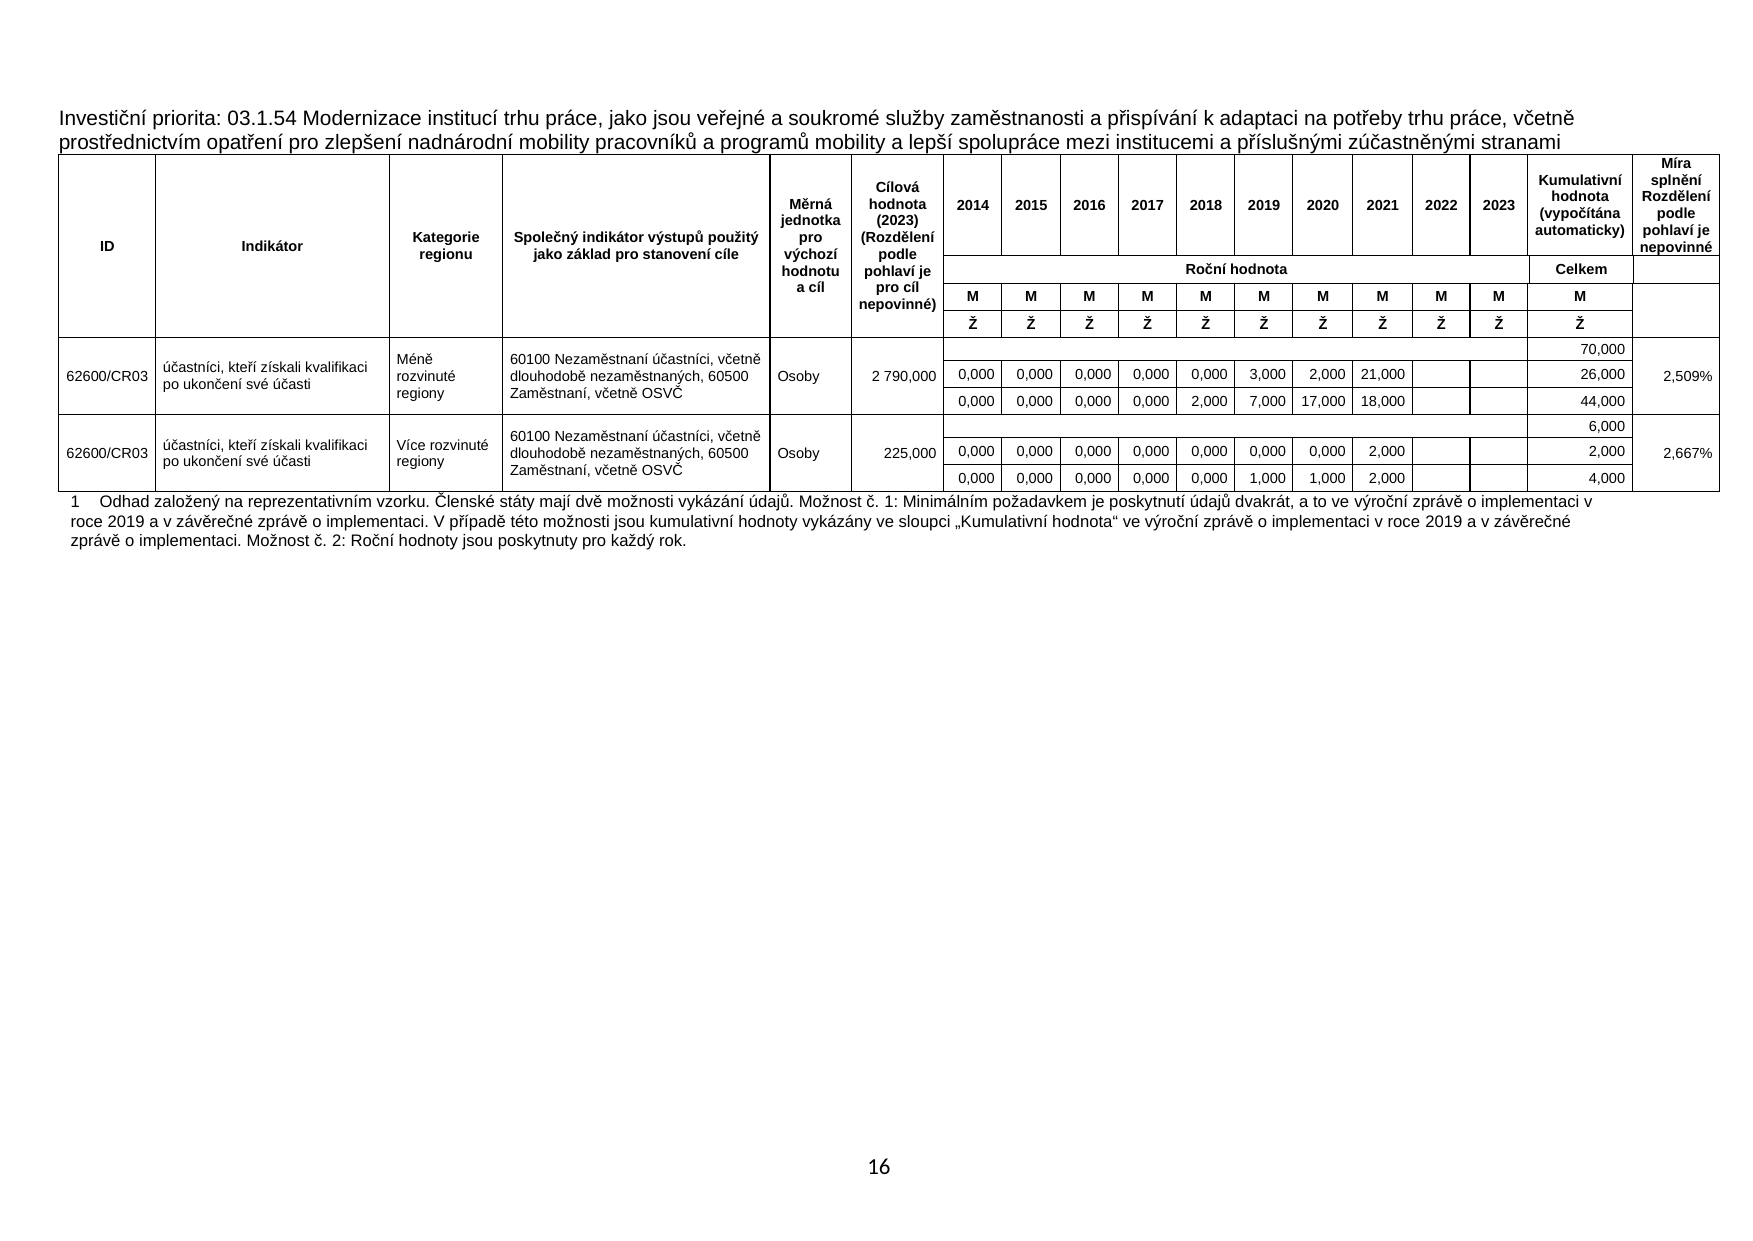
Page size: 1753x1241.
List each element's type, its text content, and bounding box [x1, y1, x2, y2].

table_cell účastníci, kteří získali kvalifikaci po ukončení své účasti [156, 415, 389, 491]
table_cell Ž [1293, 311, 1352, 337]
table_cell 0,000 [1061, 465, 1118, 491]
table_cell Ž [1119, 311, 1176, 337]
table_cell M [1293, 284, 1352, 309]
table_header Cílová hodnota (2023) (Rozdělení podle pohlaví je pro cíl nepovinné) [852, 155, 943, 337]
table_cell [1470, 415, 1527, 437]
table_cell 44,000 [1528, 388, 1632, 414]
table_cell M [1061, 284, 1118, 309]
table_cell 0,000 [1119, 465, 1176, 491]
table_cell [1176, 415, 1235, 437]
table_cell [1353, 415, 1412, 437]
table_cell Více rozvinuté regiony [390, 415, 502, 491]
table_header 2021 [1353, 155, 1412, 255]
table_header 2019 [1235, 155, 1292, 255]
table_cell [1634, 256, 1719, 282]
table_cell Ž [1413, 311, 1469, 337]
table_cell Osoby [771, 338, 851, 414]
table_cell 225,000 [852, 415, 943, 491]
table_cell 2,000 [1353, 465, 1412, 491]
table_header 2018 [1177, 155, 1234, 255]
table_header 2015 [1002, 155, 1060, 255]
table_cell Méně rozvinuté regiony [390, 338, 502, 414]
table_cell 2,667% [1633, 415, 1719, 491]
table_header Společný indikátor výstupů použitý jako základ pro stanovení cíle [503, 155, 769, 337]
table_cell 18,000 [1353, 388, 1412, 414]
table_cell 2,000 [1528, 438, 1632, 464]
table_header 2023 [1471, 155, 1527, 255]
table_cell M [1528, 284, 1632, 309]
table_cell M [1235, 284, 1292, 309]
table_cell [1235, 415, 1293, 437]
table_cell [1471, 361, 1527, 387]
table_cell 0,000 [1119, 388, 1176, 414]
table_cell Ž [944, 311, 1001, 337]
table_cell Ž [1002, 311, 1060, 337]
table_cell [1118, 415, 1176, 437]
table_cell 0,000 [1002, 361, 1060, 387]
table_cell Ž [1353, 311, 1412, 337]
table_cell Osoby [771, 415, 851, 491]
table_cell [1293, 415, 1353, 437]
table_cell M [1413, 284, 1469, 309]
table_cell 0,000 [944, 465, 1001, 491]
table_cell [1412, 415, 1470, 437]
table_cell [944, 338, 1002, 359]
table_cell 62600/CR03 [59, 338, 155, 414]
table_cell M [944, 284, 1001, 309]
table_cell M [1002, 284, 1060, 309]
table_header 2020 [1293, 155, 1352, 255]
table_cell [1060, 338, 1118, 359]
table_cell [1293, 338, 1353, 359]
table_cell 21,000 [1353, 361, 1412, 387]
table_header Kumulativní hodnota (vypočítána automaticky) [1528, 155, 1632, 255]
table_cell 0,000 [1002, 465, 1060, 491]
table_header 2016 [1061, 155, 1118, 255]
table_cell 0,000 [1061, 438, 1118, 464]
table_cell Roční hodnota [944, 256, 1529, 282]
table_cell 7,000 [1235, 388, 1292, 414]
table_header Indikátor [156, 155, 389, 337]
table_cell 17,000 [1293, 388, 1352, 414]
table_cell M [1471, 284, 1527, 309]
table_cell 0,000 [1002, 438, 1060, 464]
table_cell 0,000 [944, 388, 1001, 414]
table_cell [1176, 338, 1235, 359]
table_cell 70,000 [1528, 338, 1632, 359]
table_cell [1002, 338, 1060, 359]
table_cell [1235, 338, 1293, 359]
table_header Míra splnění Rozdělení podle pohlaví je nepovinné [1633, 155, 1719, 255]
table_cell 60100 Nezaměstnaní účastníci, včetně dlouhodobě nezaměstnaných, 60500 Zaměstnaní, včetně OSVČ [503, 338, 769, 414]
table_cell [1633, 284, 1719, 337]
table_cell Ž [1061, 311, 1118, 337]
table_cell [944, 415, 1002, 437]
table_cell 0,000 [1235, 438, 1292, 464]
table_cell 2,000 [1177, 388, 1234, 414]
table_cell [1060, 415, 1118, 437]
table_cell [1413, 388, 1469, 414]
table_header Kategorie regionu [390, 155, 502, 337]
table_cell 0,000 [1177, 361, 1234, 387]
table_cell 0,000 [1002, 388, 1060, 414]
table_cell 0,000 [1119, 361, 1176, 387]
table_header 2014 [944, 155, 1001, 255]
table_cell [1413, 438, 1469, 464]
table_cell [1413, 465, 1469, 491]
table_cell 0,000 [1061, 388, 1118, 414]
table_cell [1118, 338, 1176, 359]
table_cell [1470, 338, 1527, 359]
text 1 Odhad založený na reprezentativním vzorku. Členské státy mají dvě možnosti vykázání údajů. Možnost č. 1: Minimálním požadavkem je poskytnutí údajů dvakrát, a to ve výroční zprávě o implementaci v roce 2019 a v závěrečné zprávě o implementaci. V případě této možnosti jsou kumulativní hodnoty vykázány ve sloupci „Kumulativní hodnota“ ve výroční zprávě o implementaci v roce 2019 a v závěrečné zprávě o implementaci. Možnost č. 2: Roční hodnoty jsou poskytnuty pro každý rok. [70, 492, 1613, 550]
table_cell [1353, 338, 1412, 359]
table_cell 26,000 [1528, 361, 1632, 387]
table_cell 0,000 [1061, 361, 1118, 387]
table_cell 62600/CR03 [59, 415, 155, 491]
table_cell 2,509% [1633, 338, 1719, 414]
table_cell [1412, 338, 1470, 359]
table_cell 60100 Nezaměstnaní účastníci, včetně dlouhodobě nezaměstnaných, 60500 Zaměstnaní, včetně OSVČ [503, 415, 769, 491]
table_cell 0,000 [1177, 438, 1234, 464]
table_cell [1471, 388, 1527, 414]
table_cell 2,000 [1293, 361, 1352, 387]
table_cell Celkem [1530, 256, 1633, 282]
table_header 2017 [1119, 155, 1176, 255]
table_cell 0,000 [1293, 438, 1352, 464]
table_cell [1471, 465, 1527, 491]
table_cell Ž [1471, 311, 1527, 337]
table_cell 2,000 [1353, 438, 1412, 464]
table_cell 4,000 [1528, 465, 1632, 491]
table_cell M [1177, 284, 1234, 309]
table_cell 0,000 [1177, 465, 1234, 491]
table_cell M [1353, 284, 1412, 309]
table_header 2022 [1413, 155, 1469, 255]
table_cell Ž [1177, 311, 1234, 337]
table_cell Ž [1235, 311, 1292, 337]
table_cell 0,000 [1119, 438, 1176, 464]
table_header ID [59, 155, 155, 337]
table_cell 6,000 [1528, 415, 1632, 437]
table_cell 1,000 [1293, 465, 1352, 491]
table_cell 1,000 [1235, 465, 1292, 491]
table_cell M [1119, 284, 1176, 309]
table_cell 0,000 [944, 361, 1001, 387]
table_cell [1413, 361, 1469, 387]
table_cell [1002, 415, 1060, 437]
text Investiční priorita: 03.1.54 Modernizace institucí trhu práce, jako jsou veřejné a soukromé služby zaměstnanosti a přispívání k adaptaci na potřeby trhu práce, včetně prostřednictvím opatření pro zlepšení nadnárodní mobility pracovníků a programů mobility a lepší spolupráce mezi institucemi a příslušnými zúčastněnými stranami [58, 106, 1698, 153]
table_header Měrná jednotka pro výchozí hodnotu a cíl [771, 155, 851, 337]
table_cell Ž [1528, 311, 1632, 337]
table_cell 3,000 [1235, 361, 1292, 387]
table_cell 0,000 [944, 438, 1001, 464]
table_cell 2 790,000 [852, 338, 943, 414]
table_cell účastníci, kteří získali kvalifikaci po ukončení své účasti [156, 338, 389, 414]
table_cell [1471, 438, 1527, 464]
